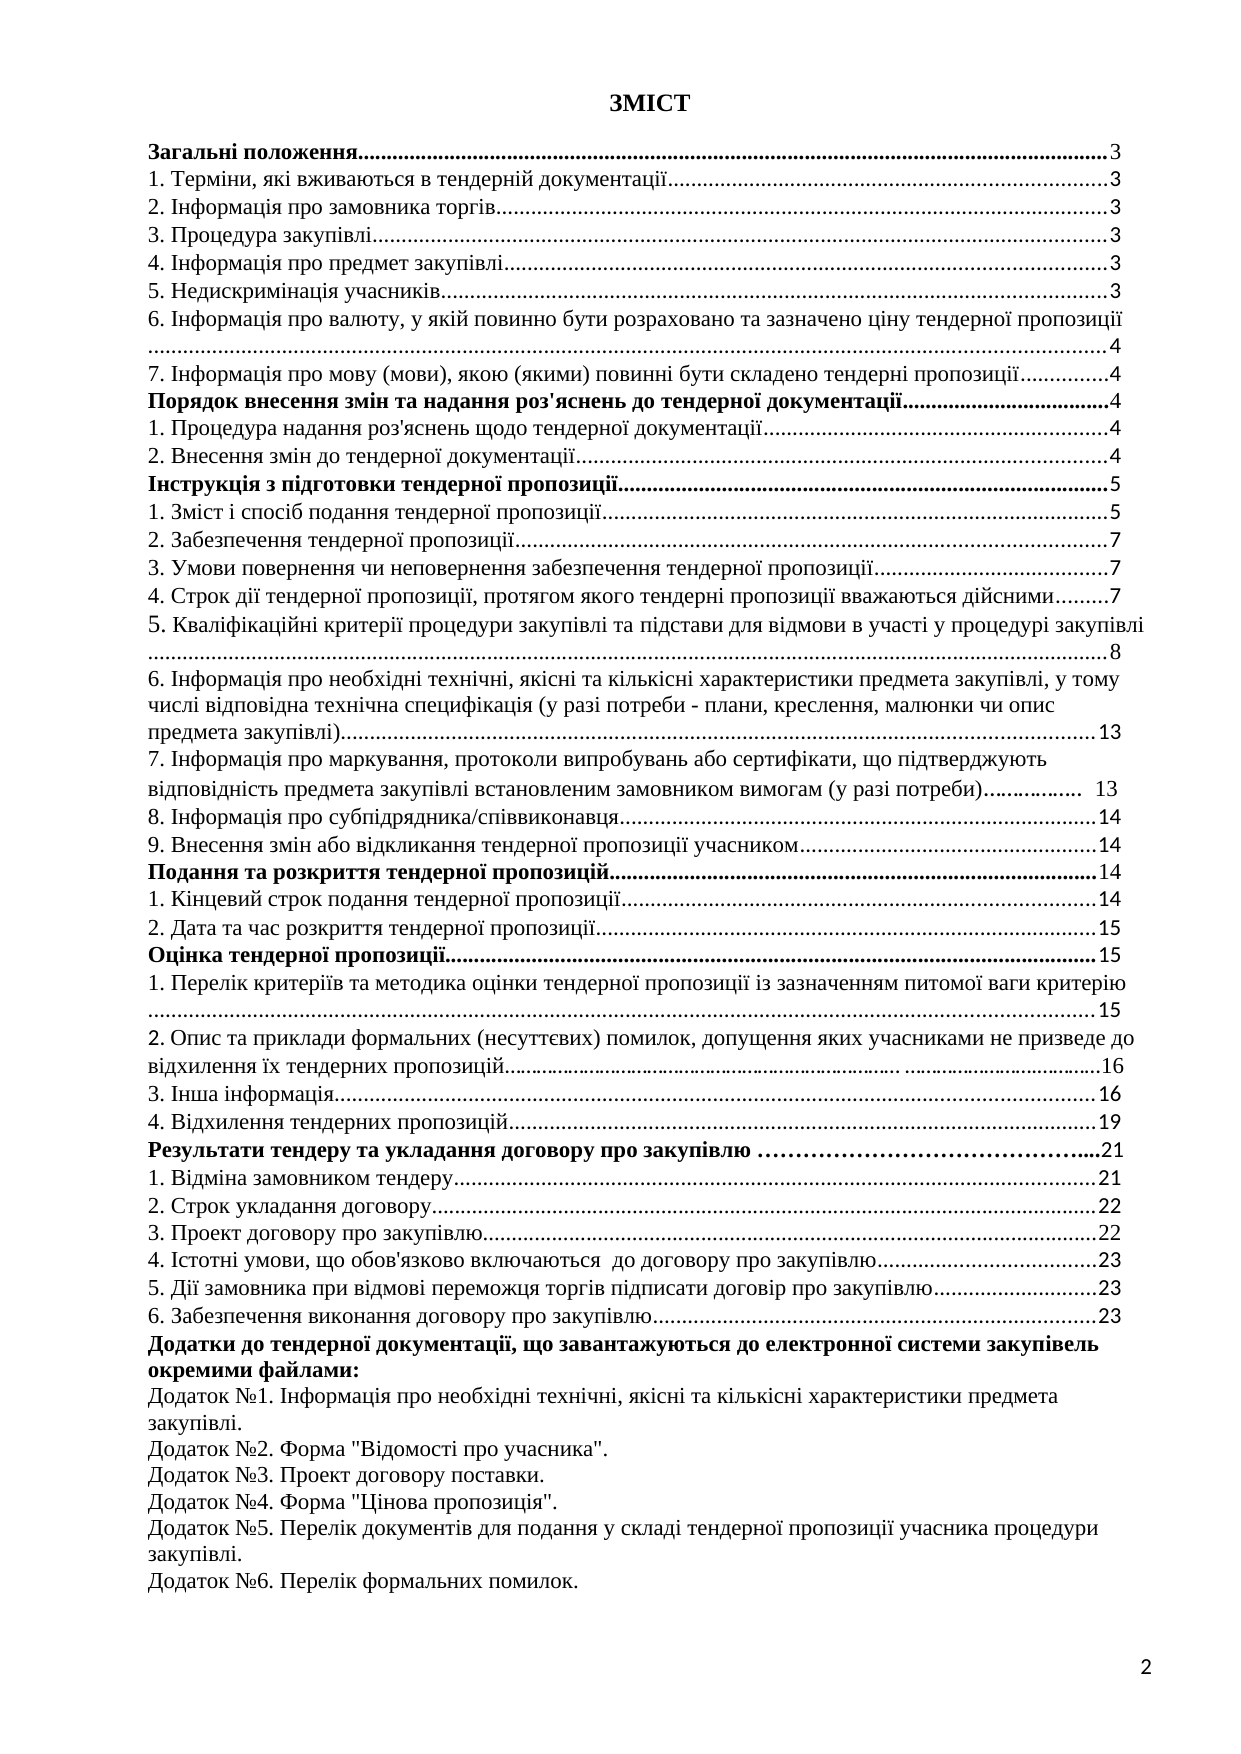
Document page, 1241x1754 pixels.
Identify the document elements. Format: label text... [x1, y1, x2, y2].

text 2. Інформація про замовника торгів 3 [148, 192, 1152, 221]
text 4. Інформація про предмет закупівлі 3 [148, 248, 1152, 277]
text Додаток №6. Перелік формальних помилок. [148, 1567, 1152, 1593]
text 8 [148, 638, 1152, 664]
text Загальні положення 3 [148, 138, 1152, 164]
text 1. Зміст і спосіб подання тендерної пропозиції 5 [148, 497, 1152, 525]
text Додаток №2. Форма "Відомості про учасника". [148, 1435, 1152, 1461]
text 9. Внесення змін або відкликання тендерної пропозиції учасником 14 [148, 830, 1152, 858]
text 1. Перелік критеріїв та методика оцінки тендерної пропозиції із зазначенням питомої ваги критерію 15 [148, 969, 1152, 1023]
text ЗМІСТ [148, 88, 1152, 117]
text 4. Істотні умови, що обов'язково включаються до договору про закупівлю 23 [148, 1246, 1152, 1273]
text 3. Інша інформація 16 [148, 1079, 1152, 1107]
text 2. Опис та приклади формальних (несуттєвих) помилок, допущення яких учасниками не призведе до відхилення їх тендерних пропозицій………………………………………………………………… …………………….…………16 [148, 1023, 1152, 1079]
text 2. Внесення змін до тендерної документації 4 [148, 441, 1152, 469]
text Порядок внесення змін та надання роз'яснень до тендерної документації 4 [148, 387, 1152, 413]
text 6. Інформація про необхідні технічні, якісні та кількісні характеристики предмета закупівлі, у тому числі відповідна технічна специфікація (у разі потреби - плани, креслення, малюнки чи опис предмета закупівлі) 13 [148, 664, 1152, 745]
text Результати тендеру та укладання договору про закупівлю ……………………………………....21 [148, 1135, 1152, 1163]
text 5. Дії замовника при відмові переможця торгів підписати договір про закупівлю 23 [148, 1273, 1152, 1302]
text 7. Інформація про маркування, протоколи випробувань або сертифікати, що підтверджують відповідність предмета закупівлі встановленим замовником вимогам (у разі потреби)…………….. 13 [148, 745, 1152, 802]
text 6. Інформація про валюту, у якій повинно бути розраховано та зазначено ціну тендерної пропозиції 4 [148, 304, 1152, 359]
text 4. Відхилення тендерних пропозицій 19 [148, 1107, 1152, 1135]
text 1. Кінцевий строк подання тендерної пропозиції 14 [148, 884, 1152, 913]
text Оцінка тендерної пропозиції 15 [148, 941, 1152, 969]
text 1. Відміна замовником тендеру 21 [148, 1163, 1152, 1191]
text 3. Проект договору про закупівлю 22 [483, 1219, 1152, 1246]
text Подання та розкриття тендерної пропозицій 14 [148, 858, 1152, 884]
text 1. Терміни, які вживаються в тендерній документації 3 [148, 164, 1152, 192]
text 3. Процедура закупівлі 3 [148, 221, 1152, 248]
text 7. Інформація про мову (мови), якою (якими) повинні бути складено тендерні пропозиції 4 [148, 359, 1152, 387]
text 1. Процедура надання роз'яснень щодо тендерної документації 4 [148, 413, 1152, 441]
text 2. Дата та час розкриття тендерної пропозиції 15 [148, 913, 1152, 941]
text Додаток №4. Форма "Цінова пропозиція". [148, 1488, 1152, 1514]
text Додаток №1. Інформація про необхідні технічні, якісні та кількісні характеристики предмета закупівлі. [148, 1382, 1152, 1435]
text Додаток №3. Проект договору поставки. [148, 1461, 1152, 1488]
text Додаток №5. Перелік документів для подання у складі тендерної пропозиції учасника процедури закупівлі. [148, 1514, 1152, 1567]
text 2. Забезпечення тендерної пропозиції 7 [148, 525, 1152, 553]
text 2. Строк укладання договору 22 [148, 1191, 1152, 1219]
text 5. Недискримінація учасників 3 [148, 277, 1152, 304]
text 8. Інформація про субпідрядника/співвиконавця 14 [148, 802, 1152, 830]
text Додатки до тендерної документації, що завантажуються до електронної системи закупівель окремими файлами: [148, 1329, 1152, 1382]
text 3. Умови повернення чи неповернення забезпечення тендерної пропозиції 7 [148, 553, 1152, 581]
text 4. Строк дії тендерної пропозиції, протягом якого тендерні пропозиції вважаються дійсними 7 [148, 581, 1152, 609]
subtitle 5. Кваліфікаційні критерії процедури закупівлі та підстави для відмови в участі у процедурі закупівлі [148, 609, 1152, 638]
text Інструкція з підготовки тендерної пропозиції 5 [148, 469, 1152, 497]
text 6. Забезпечення виконання договору про закупівлю 23 [148, 1302, 1152, 1329]
